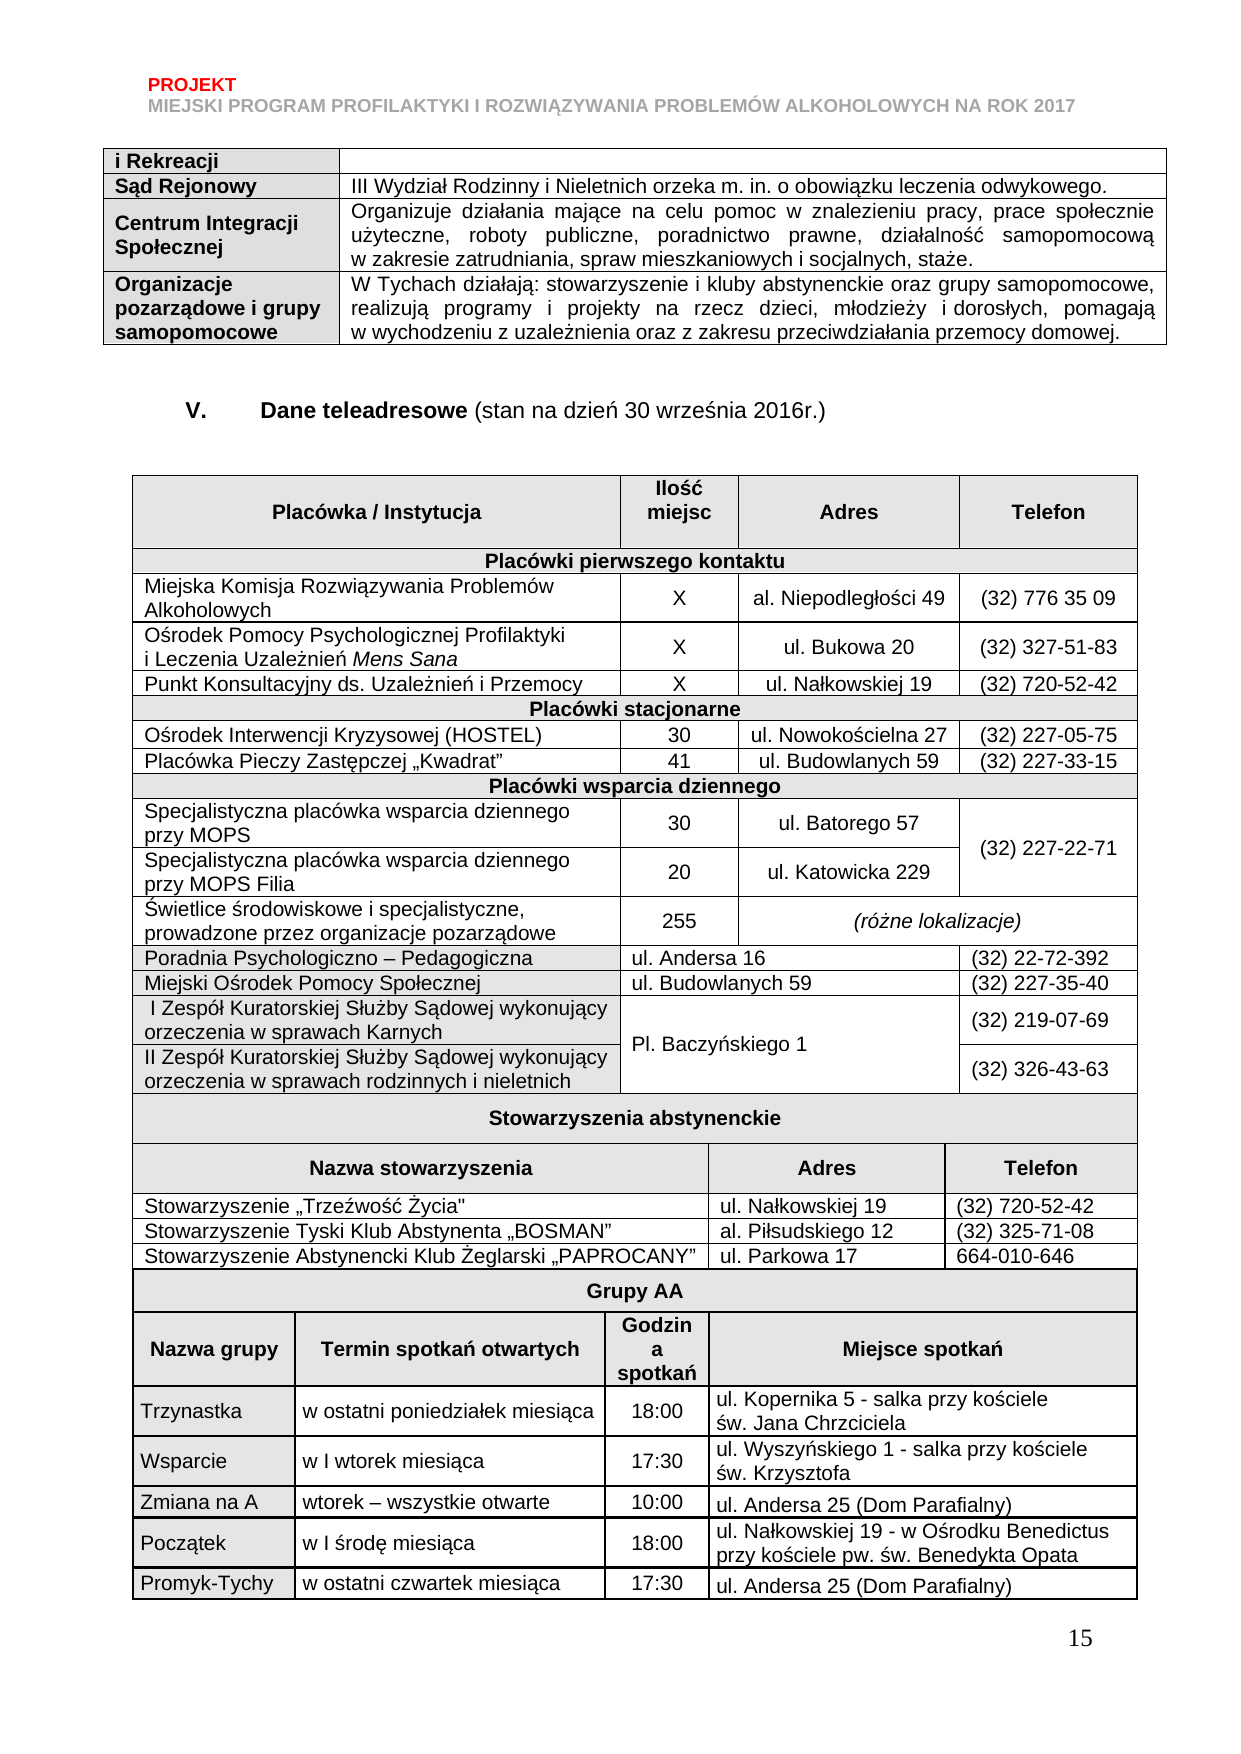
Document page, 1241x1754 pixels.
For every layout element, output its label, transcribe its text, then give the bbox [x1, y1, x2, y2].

table_cell ul. Kopernika 5 - salka przy kościele św. Jana Chrzciciela [710, 1387, 1136, 1435]
table_cell ul. Katowicka 229 [739, 848, 959, 896]
table_cell w I środę miesiąca [296, 1519, 604, 1566]
table_header Adres [739, 476, 959, 547]
table_header Ilość miejsc [621, 476, 738, 547]
table_cell Centrum Integracji Społecznej [104, 199, 339, 271]
table_cell al. Niepodległości 49 [739, 574, 959, 621]
table_cell Organizacje pozarządowe i grupy samopomocowe [104, 272, 339, 343]
table_cell ul. Andersa 25 (Dom Parafialny) [710, 1487, 1136, 1516]
table_cell Wsparcie [134, 1437, 294, 1485]
table_cell Adres [709, 1144, 944, 1193]
table_cell (32) 327-51-83 [960, 623, 1137, 670]
table_cell ul. Andersa 16 [621, 946, 959, 970]
table_cell Specjalistyczna placówka wsparcia dziennego przy MOPS Filia [133, 848, 620, 896]
table_cell II Zespół Kuratorskiej Służby Sądowej wykonujący orzeczenia w sprawach rodzinnych i nieletnich [133, 1045, 620, 1093]
table_cell ul. Wyszyńskiego 1 - salka przy kościele św. Krzysztofa [710, 1437, 1136, 1485]
table_cell ul. Budowlanych 59 [621, 971, 959, 995]
table_cell ul. Budowlanych 59 [739, 749, 959, 773]
table_cell Miejsce spotkań [710, 1313, 1136, 1385]
table_header Telefon [960, 476, 1137, 547]
table_cell w ostatni czwartek miesiąca [296, 1569, 604, 1598]
table_cell ul. Nowokościelna 27 [739, 721, 959, 748]
table_cell (32) 227-33-15 [960, 749, 1137, 773]
table_cell 41 [621, 749, 738, 773]
table_cell al. Piłsudskiego 12 [709, 1219, 944, 1243]
table_cell w ostatni poniedziałek miesiąca [296, 1387, 604, 1435]
table_cell Placówki pierwszego kontaktu [133, 549, 1137, 572]
table_cell X [621, 623, 738, 670]
table_cell X [621, 671, 738, 695]
table_cell (32) 325-71-08 [946, 1219, 1137, 1243]
table_cell Punkt Konsultacyjny ds. Uzależnień i Przemocy [133, 671, 620, 695]
table_cell ul. Parkowa 17 [709, 1244, 944, 1268]
table_cell Grupy AA [134, 1270, 1136, 1311]
table_cell Placówki wsparcia dziennego [133, 774, 1137, 798]
table_cell Miejska Komisja Rozwiązywania Problemów Alkoholowych [133, 574, 620, 621]
table_cell (32) 720-52-42 [960, 671, 1137, 695]
table_cell 18:00 [606, 1519, 708, 1566]
table_cell w I wtorek miesiąca [296, 1437, 604, 1485]
table_cell ul. Andersa 25 (Dom Parafialny) [710, 1569, 1136, 1598]
table_cell X [621, 574, 738, 621]
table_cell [340, 149, 1166, 173]
list Dane teleadresowe (stan na dzień 30 września 2016r.) [185, 397, 1093, 423]
table_cell Trzynastka [134, 1387, 294, 1435]
table_cell Pl. Baczyńskiego 1 [621, 996, 959, 1093]
table_cell Nazwa grupy [134, 1313, 294, 1385]
table_cell ul. Nałkowskiej 19 [739, 671, 959, 695]
table_cell Specjalistyczna placówka wsparcia dziennego przy MOPS [133, 799, 620, 847]
table_cell Termin spotkań otwartych [296, 1313, 604, 1385]
table_cell (32) 326-43-63 [960, 1045, 1137, 1093]
table_cell ul. Bukowa 20 [739, 623, 959, 670]
table_cell 30 [621, 721, 738, 748]
table_cell Ośrodek Interwencji Kryzysowej (HOSTEL) [133, 721, 620, 748]
table_cell Stowarzyszenie Tyski Klub Abstynenta „BOSMAN” [133, 1219, 708, 1243]
table_cell 17:30 [606, 1569, 708, 1598]
table_cell 17:30 [606, 1437, 708, 1485]
table_cell 30 [621, 799, 738, 847]
table_cell Zmiana na A [134, 1487, 294, 1516]
table_cell III Wydział Rodzinny i Nieletnich orzeka m. in. o obowiązku leczenia odwykowego. [340, 174, 1166, 198]
table_cell Nazwa stowarzyszenia [133, 1144, 708, 1193]
table_header Placówka / Instytucja [133, 476, 620, 547]
table_cell 664-010-646 [946, 1244, 1137, 1268]
table_cell Promyk-Tychy [134, 1569, 294, 1598]
table_cell Poradnia Psychologiczno – Pedagogiczna [133, 946, 620, 970]
table_cell (32) 227-05-75 [960, 721, 1137, 748]
table_cell Placówka Pieczy Zastępczej „Kwadrat” [133, 749, 620, 773]
table_cell (32) 227-22-71 [960, 799, 1137, 896]
table_cell 10:00 [606, 1487, 708, 1516]
table_cell ul. Nałkowskiej 19 - w Ośrodku Benedictus przy kościele pw. św. Benedykta Opata [710, 1519, 1136, 1566]
table_cell wtorek – wszystkie otwarte [296, 1487, 604, 1516]
table_cell (32) 776 35 09 [960, 574, 1137, 621]
table_cell Placówki stacjonarne [133, 696, 1137, 720]
table_cell I Zespół Kuratorskiej Służby Sądowej wykonujący orzeczenia w sprawach Karnych [133, 996, 620, 1044]
table_cell Miejski Ośrodek Pomocy Społecznej [133, 971, 620, 995]
table_cell Początek [134, 1519, 294, 1566]
table_cell Telefon [946, 1144, 1137, 1193]
table_cell Świetlice środowiskowe i specjalistyczne, prowadzone przez organizacje pozarządowe [133, 897, 620, 945]
table_cell (różne lokalizacje) [739, 897, 1137, 945]
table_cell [104, 149, 339, 173]
table_cell W Tychach działają: stowarzyszenie i kluby abstynenckie oraz grupy samopomocowe, realizują programy i projekty na rzecz dzieci, młodzieży i dorosłych, pomagają w wychodzeniu z uzależnienia oraz z zakresu przeciwdziałania przemocy domowej. [340, 272, 1166, 343]
table_cell Stowarzyszenie Abstynencki Klub Żeglarski „PAPROCANY” [133, 1244, 708, 1268]
table_cell 255 [621, 897, 738, 945]
table_cell ul. Nałkowskiej 19 [709, 1194, 944, 1218]
table_cell 20 [621, 848, 738, 896]
table_cell Stowarzyszenia abstynenckie [133, 1094, 1137, 1143]
table_cell Sąd Rejonowy [104, 174, 339, 198]
table_cell Ośrodek Pomocy Psychologicznej Profilaktyki i Leczenia Uzależnień Mens Sana [133, 623, 620, 670]
table_cell (32) 720-52-42 [946, 1194, 1137, 1218]
table_cell Godzina spotkań [606, 1313, 708, 1385]
table_cell (32) 227-35-40 [960, 971, 1137, 995]
table_cell (32) 219-07-69 [960, 996, 1137, 1044]
table_cell 18:00 [606, 1387, 708, 1435]
table_cell Stowarzyszenie „Trzeźwość Życia" [133, 1194, 708, 1218]
table_cell Organizuje działania mające na celu pomoc w znalezieniu pracy, prace społecznie użyteczne, roboty publiczne, poradnictwo prawne, działalność samopomocową w zakresie zatrudniania, spraw mieszkaniowych i socjalnych, staże. [340, 199, 1166, 271]
table_cell ul. Batorego 57 [739, 799, 959, 847]
table_cell (32) 22-72-392 [960, 946, 1137, 970]
